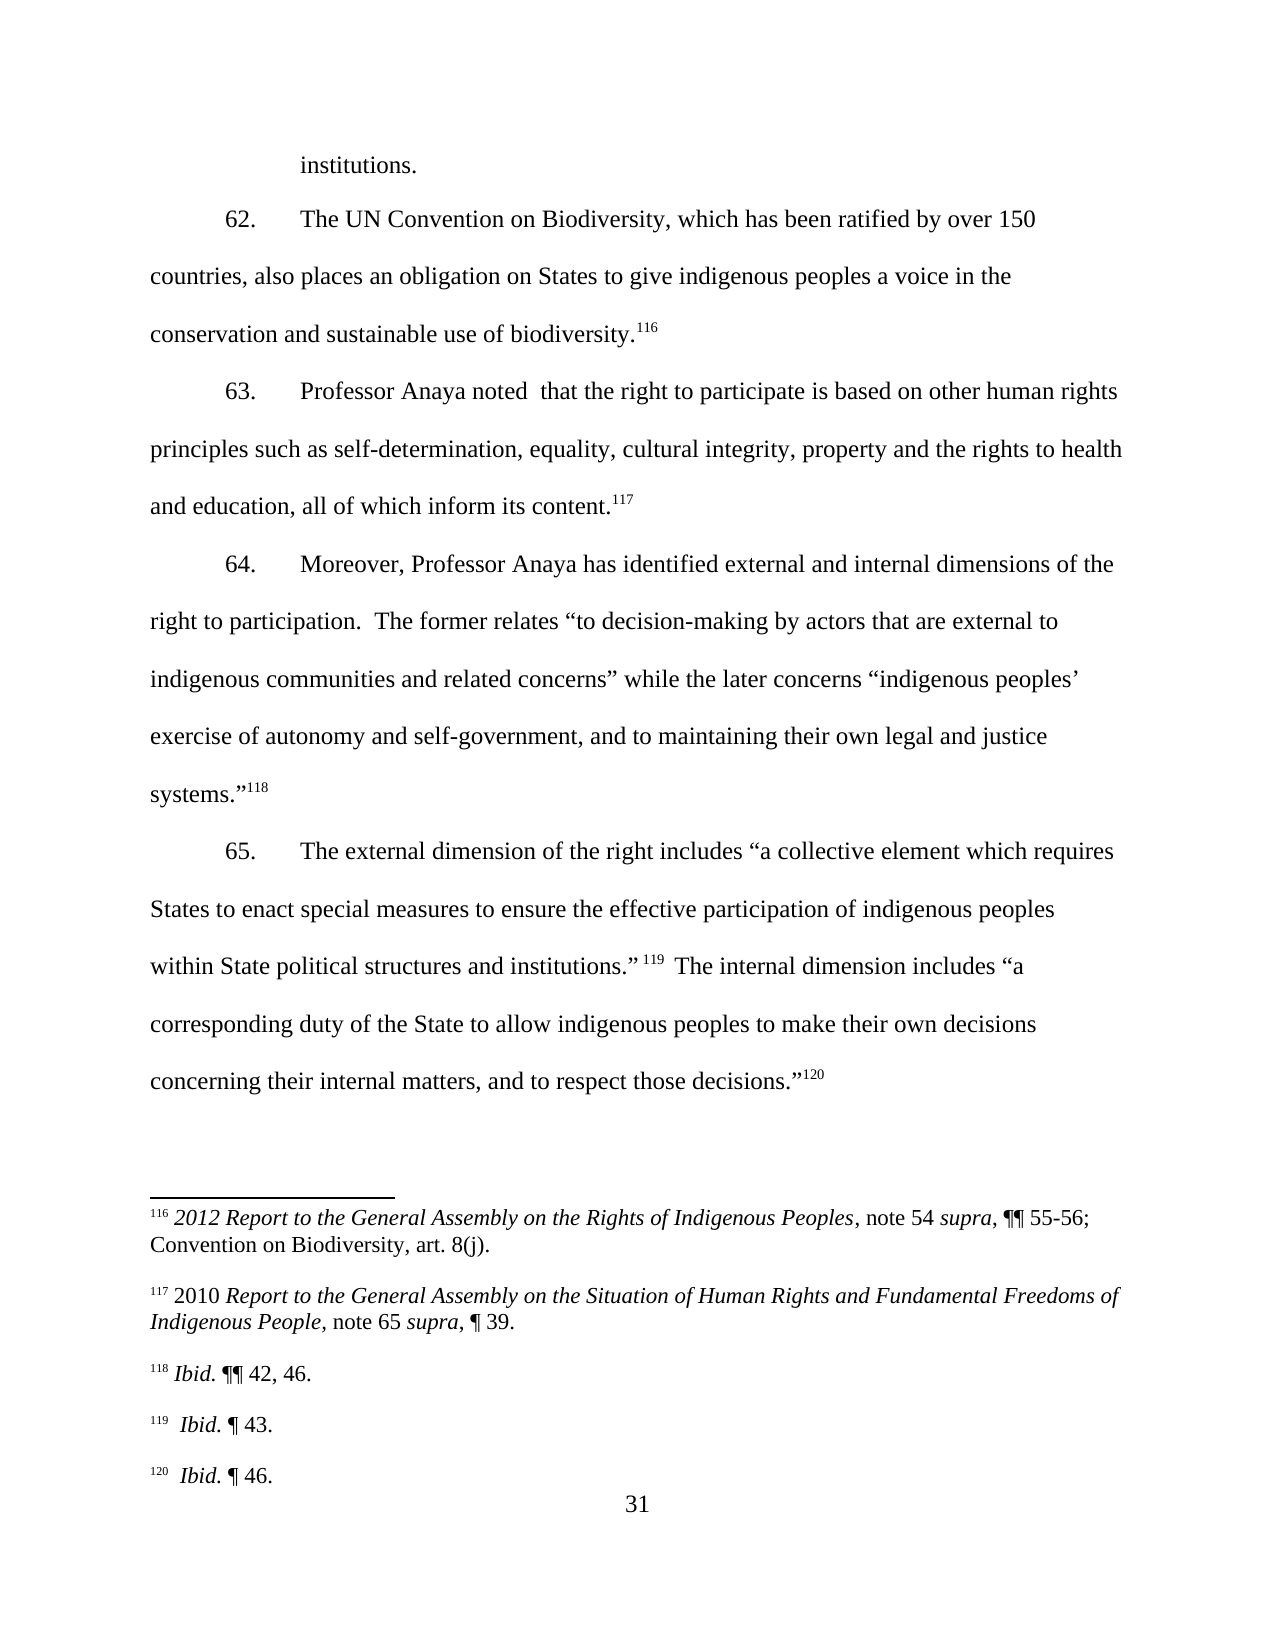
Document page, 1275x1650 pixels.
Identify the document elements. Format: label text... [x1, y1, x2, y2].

text Moreover, Professor Anaya has identified external and internal dimensions of the right to participation. The former relates “to decision-making by actors that are external to indigenous communities and related concerns” while the later concerns “indigenous peoples’ exercise of autonomy and self-government, and to maintaining their own legal and justice systems.” [150, 549, 1125, 807]
text The external dimension of the right includes “a collective element which requires States to enact special measures to ensure the effective participation of indigenous peoples within State political structures and institutions.” The internal dimension includes “a corresponding duty of the State to allow indigenous peoples to make their own decisions concerning their internal matters, and to respect those decisions.” [150, 836, 1125, 1095]
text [300, 150, 975, 179]
text Professor Anaya noted that the right to participate is based on other human rights principles such as self-determination, equality, cultural integrity, property and the rights to health and education, all of which inform its content. [150, 376, 1125, 520]
text The UN Convention on Biodiversity, which has been ratified by over 150 countries, also places an obligation on States to give indigenous peoples a voice in the conservation and sustainable use of biodiversity. [150, 204, 1125, 347]
